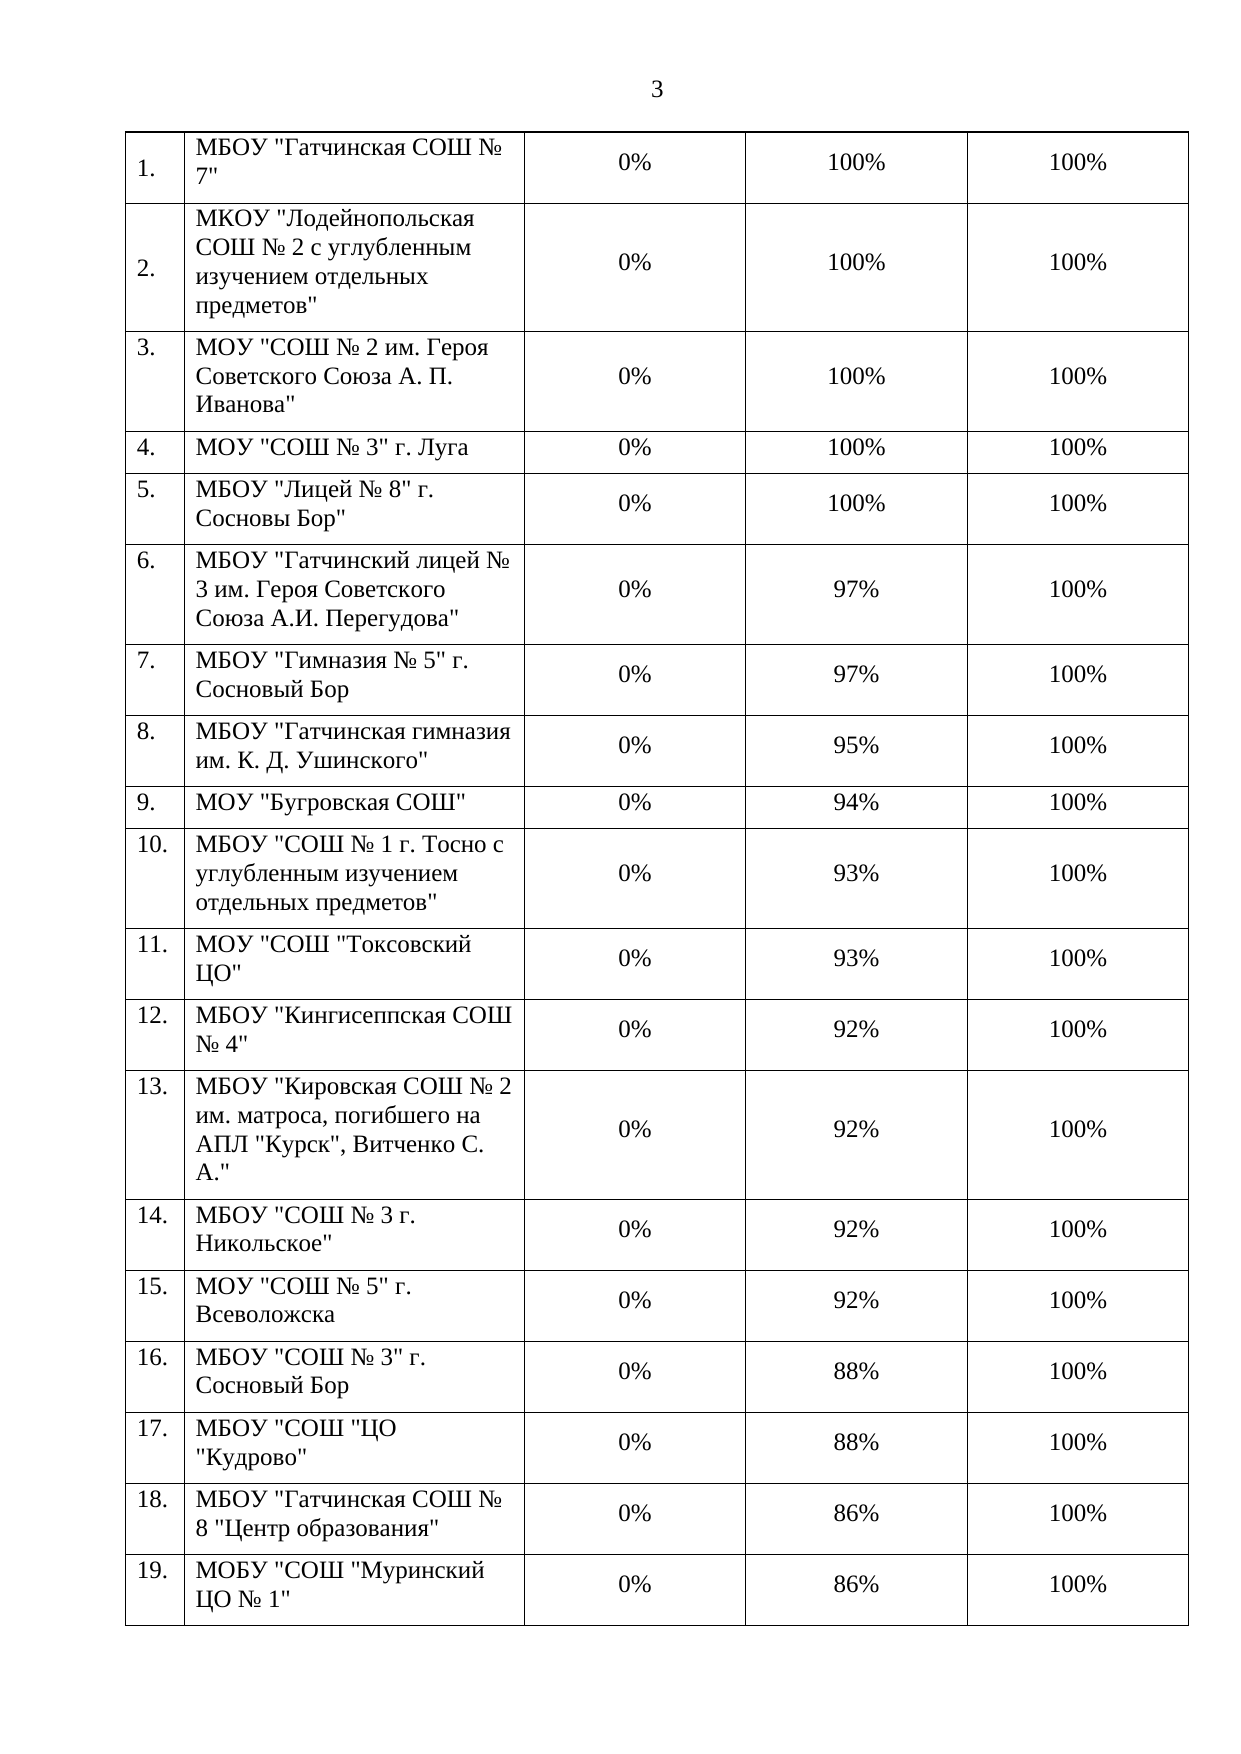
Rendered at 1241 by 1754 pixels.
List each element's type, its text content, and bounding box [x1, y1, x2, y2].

table_cell МОУ "Бугровская СОШ" [185, 787, 524, 828]
table_cell 100% [746, 204, 967, 331]
table_cell 100% [968, 474, 1188, 544]
table_cell 0% [525, 829, 745, 928]
table_cell 0% [525, 716, 745, 786]
table_cell 86% [746, 1484, 967, 1554]
table_cell 100% [968, 1000, 1188, 1070]
table_cell 97% [746, 645, 967, 715]
table_cell [126, 432, 184, 473]
table_cell МОУ "СОШ № 5" г. Всеволожска [185, 1271, 524, 1341]
table_cell 0% [525, 1000, 745, 1070]
table_cell 100% [968, 716, 1188, 786]
table_cell МБОУ "СОШ "ЦО "Кудрово" [185, 1413, 524, 1483]
table_cell МОБУ "СОШ "Муринский ЦО № 1" [185, 1555, 524, 1625]
table_cell 86% [746, 1555, 967, 1625]
table_cell [126, 1484, 184, 1554]
table_cell [126, 929, 184, 999]
table_cell 0% [525, 1555, 745, 1625]
table_cell 0% [525, 204, 745, 331]
table_cell 93% [746, 929, 967, 999]
table_cell МБОУ "Гатчинская СОШ № 8 "Центр образования" [185, 1484, 524, 1554]
table_cell 0% [525, 1271, 745, 1341]
table_cell 0% [525, 1342, 745, 1412]
table_cell 100% [968, 204, 1188, 331]
table_cell 100% [968, 432, 1188, 473]
table_cell МБОУ "Кировская СОШ № 2 им. матроса, погибшего на АПЛ "Курск", Витченко С. А." [185, 1071, 524, 1199]
table_cell [126, 204, 184, 331]
table_cell 0% [525, 1413, 745, 1483]
table_cell 0% [525, 1484, 745, 1554]
table_cell МБОУ "Гимназия № 5" г. Сосновый Бор [185, 645, 524, 715]
table_cell 0% [525, 474, 745, 544]
table_cell 0% [525, 432, 745, 473]
table_cell 0% [525, 133, 745, 202]
table_cell [126, 645, 184, 715]
table_cell 100% [968, 1413, 1188, 1483]
table_cell [126, 332, 184, 431]
table_cell [126, 1000, 184, 1070]
table_cell [126, 1342, 184, 1412]
table_cell МБОУ "СОШ № 3 г. Никольское" [185, 1200, 524, 1270]
table_cell 100% [746, 432, 967, 473]
table_cell 0% [525, 787, 745, 828]
table_cell МБОУ "СОШ № 3" г. Сосновый Бор [185, 1342, 524, 1412]
table_cell 95% [746, 716, 967, 786]
table_cell [126, 474, 184, 544]
table_cell МОУ "СОШ "Токсовский ЦО" [185, 929, 524, 999]
table_cell [126, 1413, 184, 1483]
table_cell 100% [968, 133, 1188, 202]
table_cell 92% [746, 1200, 967, 1270]
table_cell [126, 787, 184, 828]
table_cell 97% [746, 545, 967, 644]
table_cell МОУ "СОШ № 3" г. Луга [185, 432, 524, 473]
table_cell 100% [968, 332, 1188, 431]
table_cell 0% [525, 545, 745, 644]
table_cell [126, 1200, 184, 1270]
table_cell 0% [525, 645, 745, 715]
table_cell 100% [968, 545, 1188, 644]
table_cell [126, 545, 184, 644]
table_cell 100% [968, 1271, 1188, 1341]
table_cell [126, 829, 184, 928]
table_cell 100% [746, 474, 967, 544]
table_cell 100% [968, 929, 1188, 999]
table_cell 100% [968, 645, 1188, 715]
table_cell [126, 1555, 184, 1625]
table_cell 92% [746, 1000, 967, 1070]
table_cell 88% [746, 1413, 967, 1483]
table_cell МБОУ "Гатчинская СОШ № 7" [185, 133, 524, 202]
table_cell МБОУ "Гатчинский лицей № 3 им. Героя Советского Союза А.И. Перегудова" [185, 545, 524, 644]
table_cell 100% [746, 332, 967, 431]
table_cell 0% [525, 1071, 745, 1199]
table_cell МКОУ "Лодейнопольская СОШ № 2 с углубленным изучением отдельных предметов" [185, 204, 524, 331]
table_cell 100% [746, 133, 967, 202]
table_cell 0% [525, 929, 745, 999]
table_cell 92% [746, 1071, 967, 1199]
table_cell МБОУ "Кингисеппская СОШ № 4" [185, 1000, 524, 1070]
table_cell [126, 1071, 184, 1199]
table_cell 100% [968, 829, 1188, 928]
table_cell [126, 716, 184, 786]
table_cell 100% [968, 1555, 1188, 1625]
table_cell 100% [968, 787, 1188, 828]
table_cell 0% [525, 1200, 745, 1270]
table_cell 100% [968, 1484, 1188, 1554]
table_cell МБОУ "СОШ № 1 г. Тосно с углубленным изучением отдельных предметов" [185, 829, 524, 928]
table_cell [126, 1271, 184, 1341]
table_cell 0% [525, 332, 745, 431]
table_cell 100% [968, 1200, 1188, 1270]
table_cell МБОУ "Лицей № 8" г. Сосновы Бор" [185, 474, 524, 544]
table_cell МОУ "СОШ № 2 им. Героя Советского Союза А. П. Иванова" [185, 332, 524, 431]
table_cell 100% [968, 1071, 1188, 1199]
table_cell 94% [746, 787, 967, 828]
table_cell 100% [968, 1342, 1188, 1412]
table_cell 92% [746, 1271, 967, 1341]
table_cell МБОУ "Гатчинская гимназия им. К. Д. Ушинского" [185, 716, 524, 786]
table_cell 93% [746, 829, 967, 928]
table_cell 88% [746, 1342, 967, 1412]
table_cell [126, 133, 184, 202]
